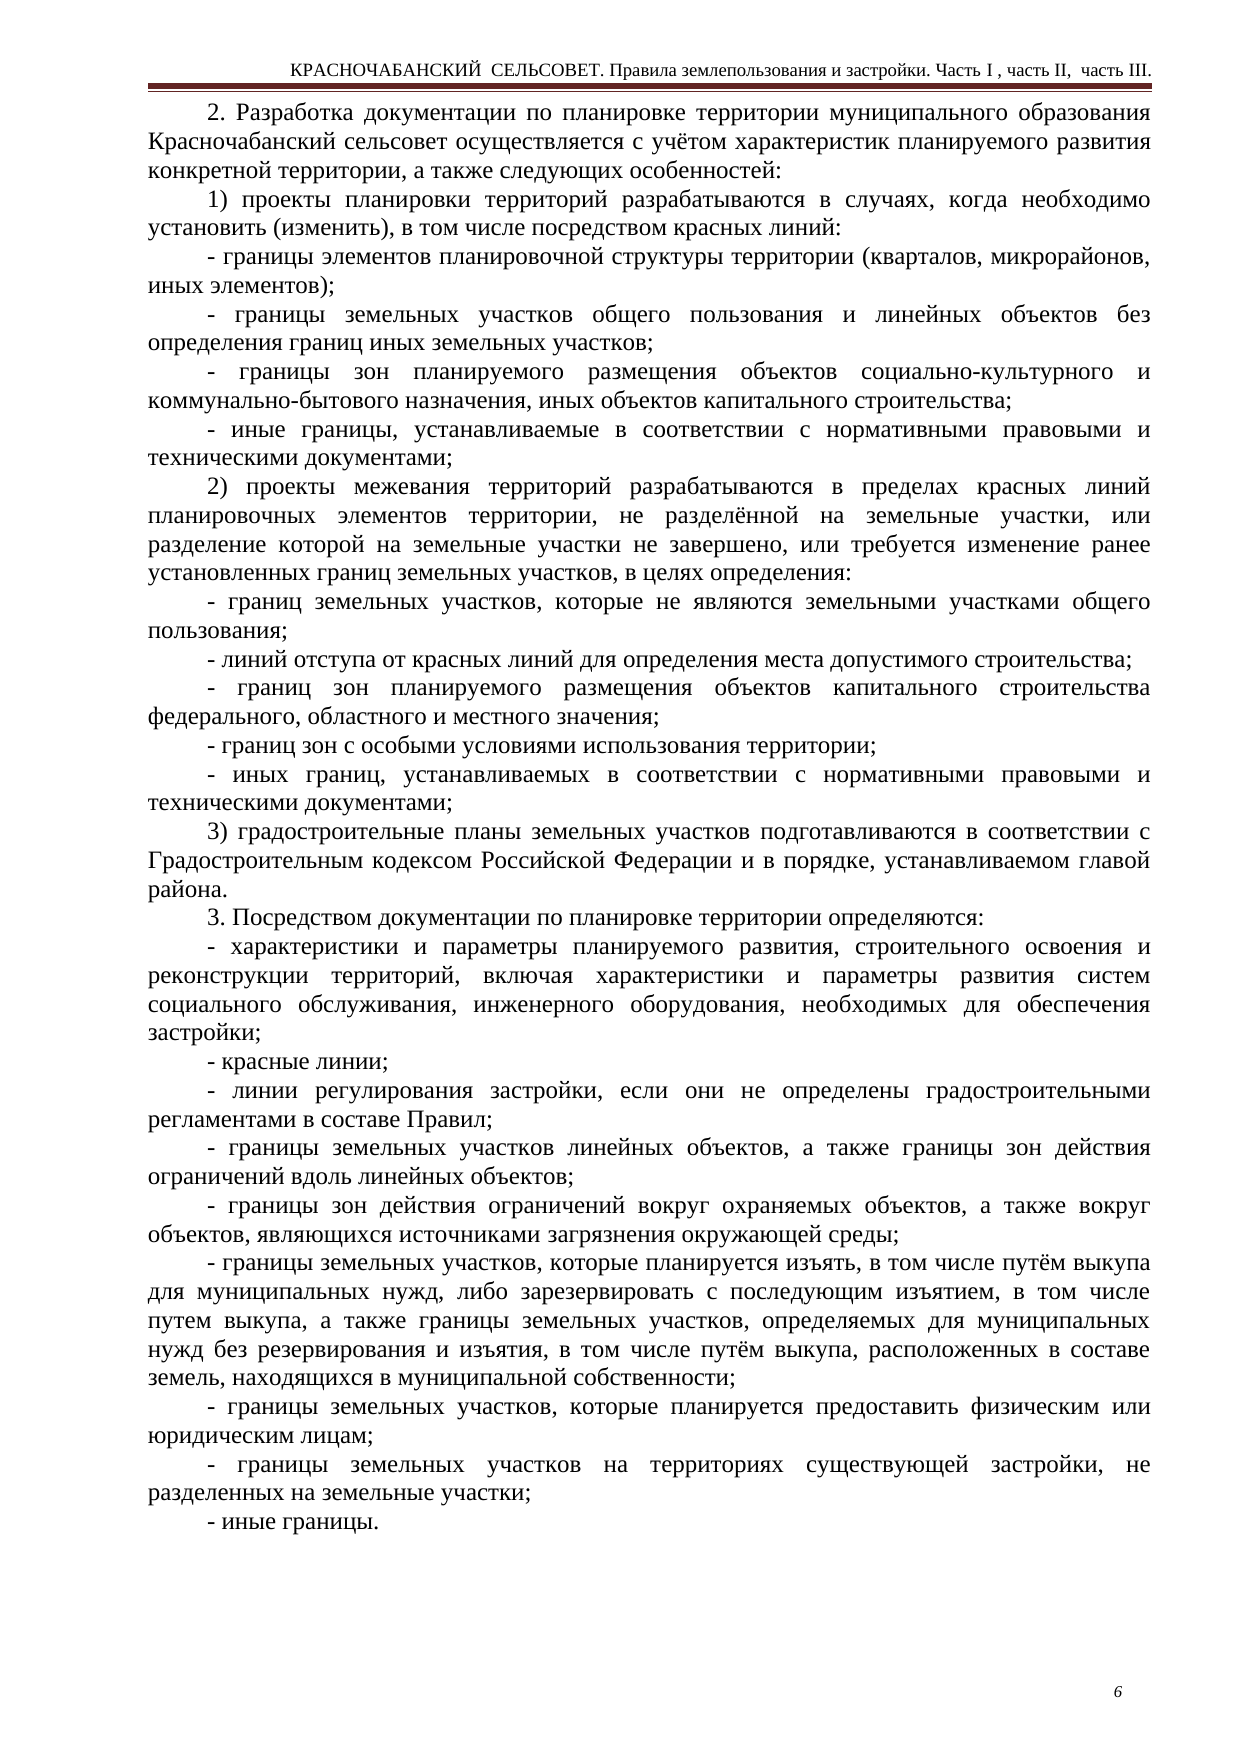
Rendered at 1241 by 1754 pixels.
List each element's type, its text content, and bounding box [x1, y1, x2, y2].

text - границ земельных участков, которые не являются земельными участками общего пользования; [148, 586, 1152, 644]
text - границы элементов планировочной структуры территории (кварталов, микрорайонов, иных элементов); [148, 241, 1152, 299]
text 2) проекты межевания территорий разрабатываются в пределах красных линий планировочных элементов территории, не разделённой на земельные участки, или разделение которой на земельные участки не завершено, или требуется изменение ранее установленных границ земельных участков, в целях определения: [148, 471, 1152, 586]
text - границы земельных участков на территориях существующей застройки, не разделенных на земельные участки; [148, 1449, 1152, 1506]
text 2. Разработка документации по планировке территории муниципального образования Красночабанский сельсовет осуществляется с учётом характеристик планируемого развития конкретной территории, а также следующих особенностей: [148, 97, 1152, 184]
text - иные границы, устанавливаемые в соответствии с нормативными правовыми и техническими документами; [148, 414, 1152, 471]
text - границы зон планируемого размещения объектов социально-культурного и коммунально-бытового назначения, иных объектов капитального строительства; [148, 356, 1152, 414]
text - характеристики и параметры планируемого развития, строительного освоения и реконструкции территорий, включая характеристики и параметры развития систем социального обслуживания, инженерного оборудования, необходимых для обеспечения застройки; [148, 931, 1152, 1046]
text - иные границы. [148, 1506, 1152, 1535]
text - границы земельных участков, которые планируется изъять, в том числе путём выкупа для муниципальных нужд, либо зарезервировать с последующим изъятием, в том числе путем выкупа, а также границы земельных участков, определяемых для муниципальных нужд без резервирования и изъятия, в том числе путём выкупа, расположенных в составе земель, находящихся в муниципальной собственности; [148, 1247, 1152, 1391]
text - линий отступа от красных линий для определения места допустимого строительства; [148, 644, 1152, 672]
text - красные линии; [148, 1046, 1152, 1075]
text - линии регулирования застройки, если они не определены градостроительными регламентами в составе Правил; [148, 1075, 1152, 1132]
text 3. Посредством документации по планировке территории определяются: [148, 902, 1152, 931]
text - границы земельных участков общего пользования и линейных объектов без определения границ иных земельных участков; [148, 299, 1152, 356]
text - границы земельных участков, которые планируется предоставить физическим или юридическим лицам; [148, 1391, 1152, 1449]
text - иных границ, устанавливаемых в соответствии с нормативными правовыми и техническими документами; [148, 759, 1152, 816]
text - границ зон с особыми условиями использования территории; [148, 730, 1152, 759]
text 3) градостроительные планы земельных участков подготавливаются в соответствии с Градостроительным кодексом Российской Федерации и в порядке, устанавливаемом главой района. [148, 816, 1152, 902]
text - границы зон действия ограничений вокруг охраняемых объектов, а также вокруг объектов, являющихся источниками загрязнения окружающей среды; [148, 1190, 1152, 1247]
text - границ зон планируемого размещения объектов капитального строительства федерального, областного и местного значения; [148, 672, 1152, 730]
text - границы земельных участков линейных объектов, а также границы зон действия ограничений вдоль линейных объектов; [148, 1132, 1152, 1190]
text 1) проекты планировки территорий разрабатываются в случаях, когда необходимо установить (изменить), в том числе посредством красных линий: [148, 184, 1152, 241]
